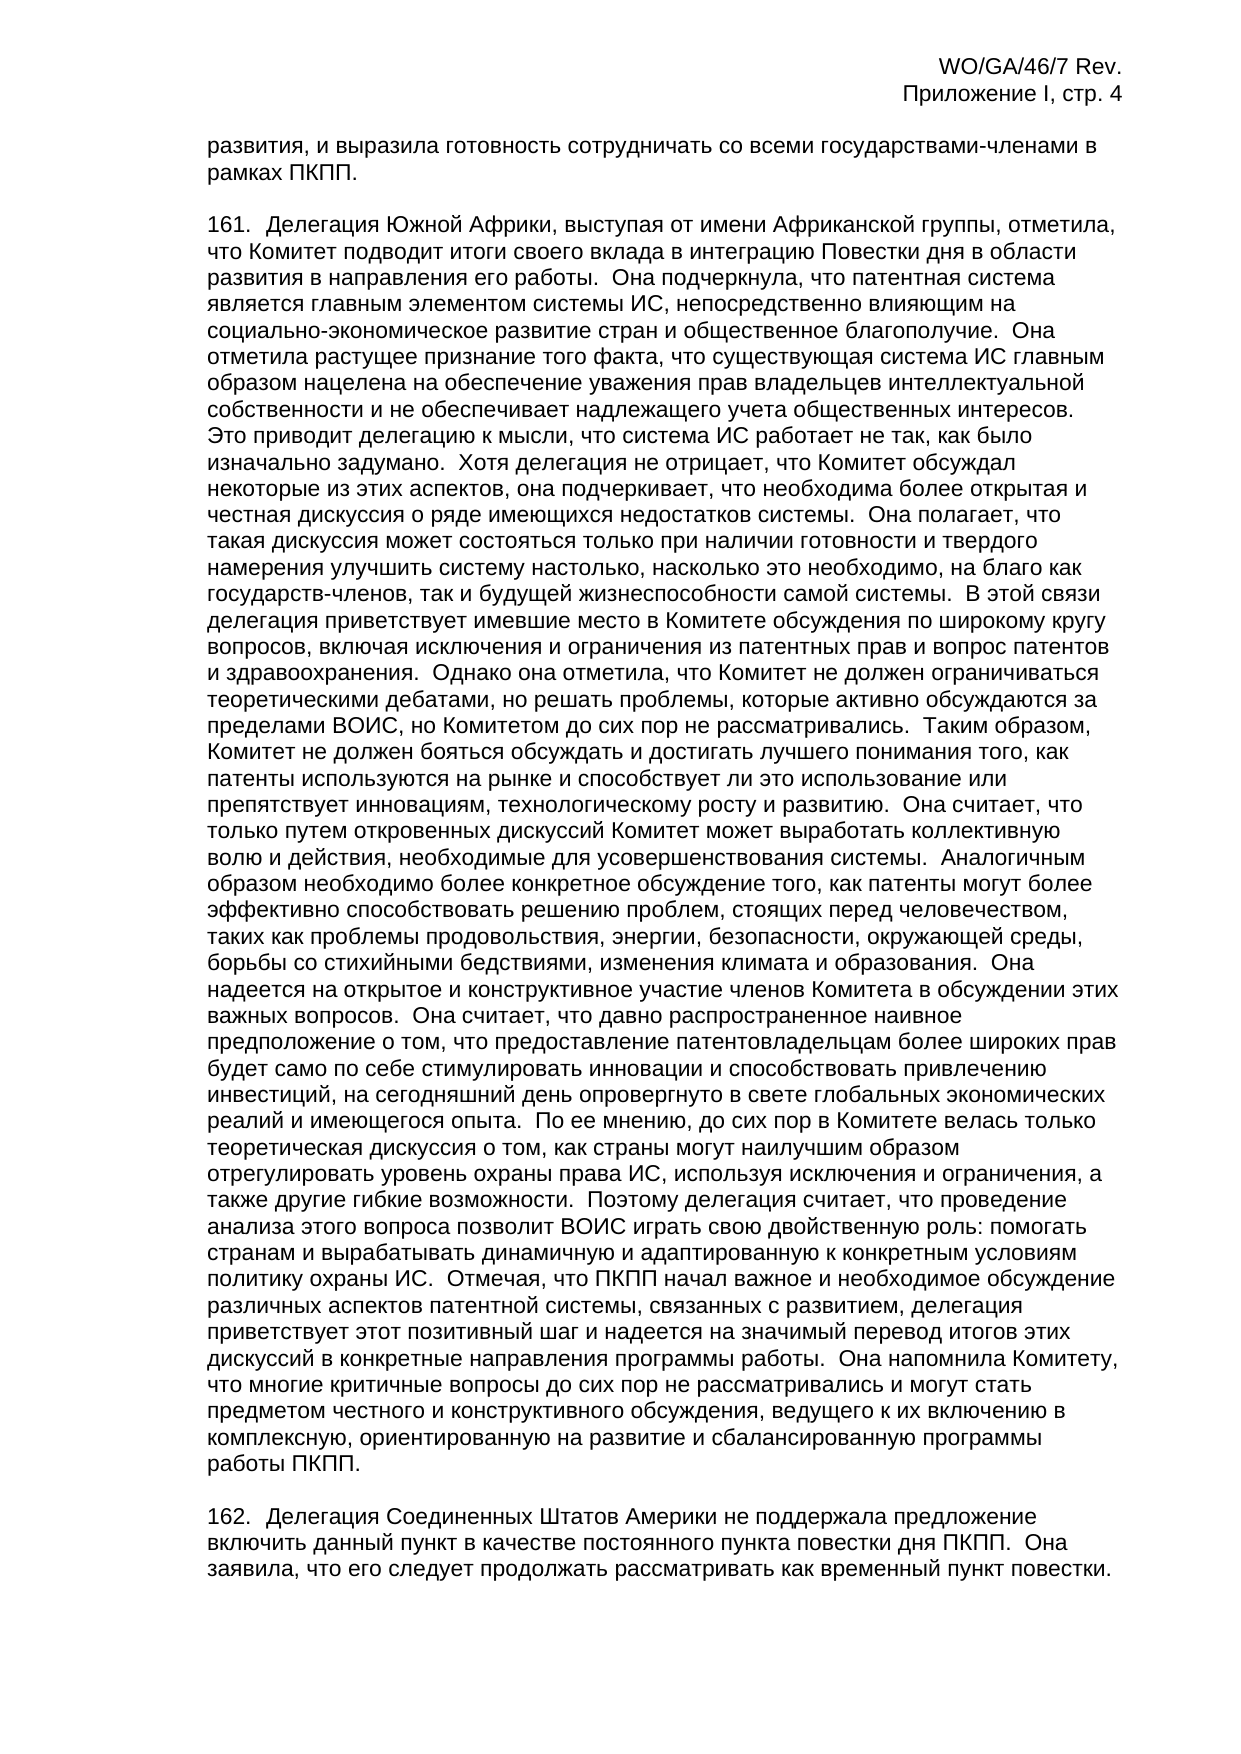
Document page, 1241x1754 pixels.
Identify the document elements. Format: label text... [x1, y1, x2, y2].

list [207, 132, 1122, 185]
text 162. Делегация Соединенных Штатов Америки не поддержала предложение включить данный пункт в качестве постоянного пункта повестки дня ПКПП. Она заявила, что его следует продолжать рассматривать как временный пункт повестки. [207, 1503, 1122, 1582]
list 161. Делегация Южной Африки, выступая от имени Африканской группы, отметила, что Комитет подводит итоги своего вклада в интеграцию Повестки дня в области развития в направления его работы. Она подчеркнула, что патентная система является главным элементом системы ИС, непосредственно влияющим на социально-экономическое развитие стран и общественное благополучие. Она отметила растущее признание того факта, что существующая система ИС главным образом нацелена на обеспечение уважения прав владельцев интеллектуальной собственности и не обеспечивает надлежащего учета общественных интересов. Это приводит делегацию к мысли, что система ИС работает не так, как было изначально задумано. Хотя делегация не отрицает, что Комитет обсуждал некоторые из этих аспектов, она подчеркивает, что необходима более открытая и честная дискуссия о ряде имеющихся недостатков системы. Она полагает, что такая дискуссия может состояться только при наличии готовности и твердого намерения улучшить систему настолько, насколько это необходимо, на благо как государств-членов, так и будущей жизнеспособности самой системы. В этой связи делегация приветствует имевшие место в Комитете обсуждения по широкому кругу вопросов, включая исключения и ограничения из патентных прав и вопрос патентов и здравоохранения. Однако она отметила, что Комитет не должен ограничиваться теоретическими дебатами, но решать проблемы, которые активно обсуждаются за пределами ВОИС, но Комитетом до сих пор не рассматривались. Таким образом, Комитет не должен бояться обсуждать и достигать лучшего понимания того, как патенты используются на рынке и способствует ли это использование или препятствует инновациям, технологическому росту и развитию. Она считает, что только путем откровенных дискуссий Комитет может выработать коллективную волю и действия, необходимые для усовершенствования системы. Аналогичным образом необходимо более конкретное обсуждение того, как патенты могут более эффективно способствовать решению проблем, стоящих перед человечеством, таких как проблемы продовольствия, энергии, безопасности, окружающей среды, борьбы со стихийными бедствиями, изменения климата и образования. Она надеется на открытое и конструктивное участие членов Комитета в обсуждении этих важных вопросов. Она считает, что давно распространенное наивное предположение о том, что предоставление патентовладельцам более широких прав будет само по себе стимулировать инновации и способствовать привлечению инвестиций, на сегодняшний день опровергнуто в свете глобальных экономических реалий и имеющегося опыта. По ее мнению, до сих пор в Комитете велась только теоретическая дискуссия о том, как страны могут наилучшим образом отрегулировать уровень охраны права ИС, используя исключения и ограничения, а также другие гибкие возможности. Поэтому делегация считает, что проведение анализа этого вопроса позволит ВОИС играть свою двойственную роль: помогать странам и вырабатывать динамичную и адаптированную к конкретным условиям политику охраны ИС. Отмечая, что ПКПП начал важное и необходимое обсуждение различных аспектов патентной системы, связанных с развитием, делегация приветствует этот позитивный шаг и надеется на значимый перевод итогов этих дискуссий в конкретные направления программы работы. Она напомнила Комитету, что многие критичные вопросы до сих пор не рассматривались и могут стать предметом честного и конструктивного обсуждения, ведущего к их включению в комплексную, ориентированную на развитие и сбалансированную программы работы ПКПП. [207, 211, 1122, 1476]
